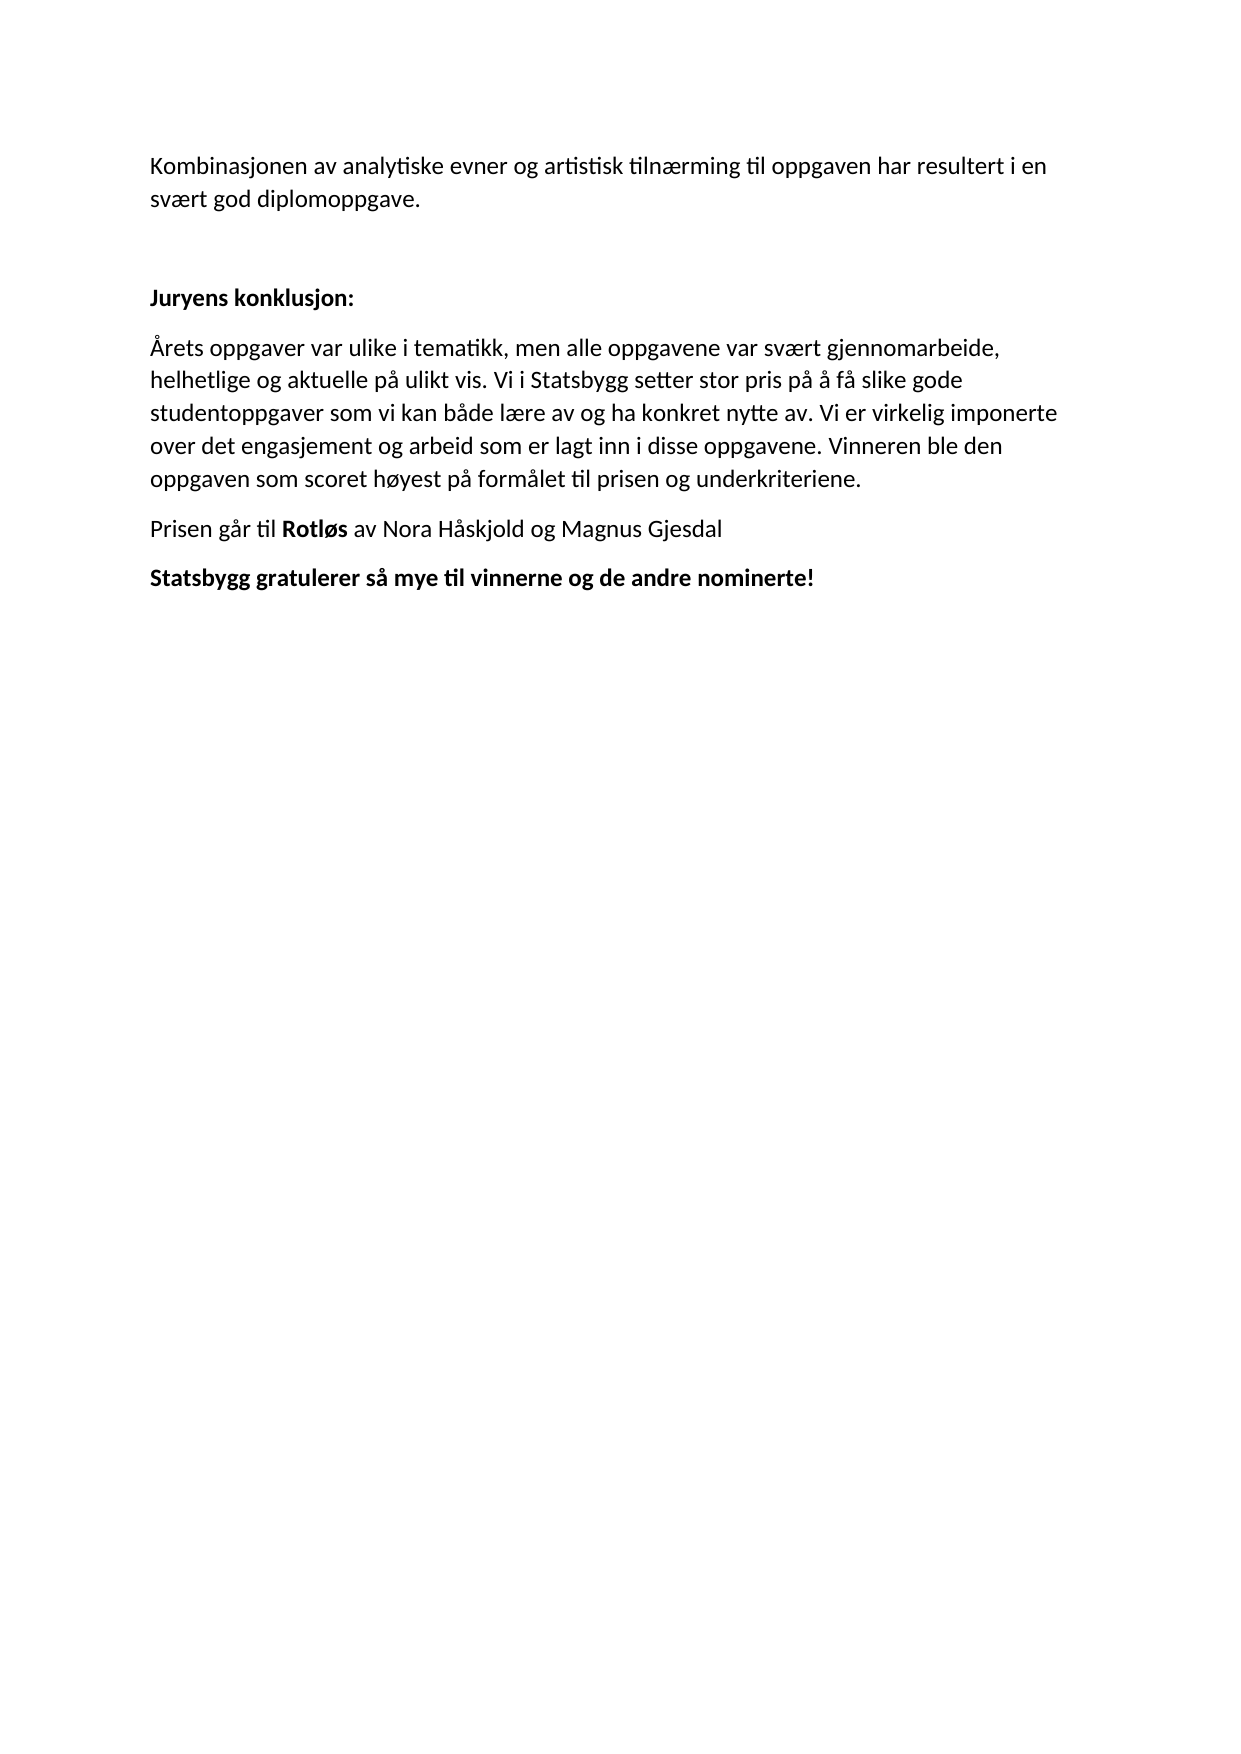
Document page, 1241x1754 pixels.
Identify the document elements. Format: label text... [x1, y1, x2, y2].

text Statsbygg gratulerer så mye til vinnerne og de andre nominerte! [150, 562, 1090, 593]
text Årets oppgaver var ulike i tematikk, men alle oppgavene var svært gjennomarbeide, helhetlige og aktuelle på ulikt vis. Vi i Statsbygg setter stor pris på å få slike gode studentoppgaver som vi kan både lære av og ha konkret nytte av. Vi er virkelig imponerte over det engasjement og arbeid som er lagt inn i disse oppgavene. Vinneren ble den oppgaven som scoret høyest på formålet til prisen og underkriteriene. [150, 332, 1090, 494]
text Juryens konklusjon: [150, 282, 1090, 313]
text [150, 150, 1090, 213]
text Prisen går til Rotløs av Nora Håskjold og Magnus Gjesdal [150, 513, 1090, 543]
